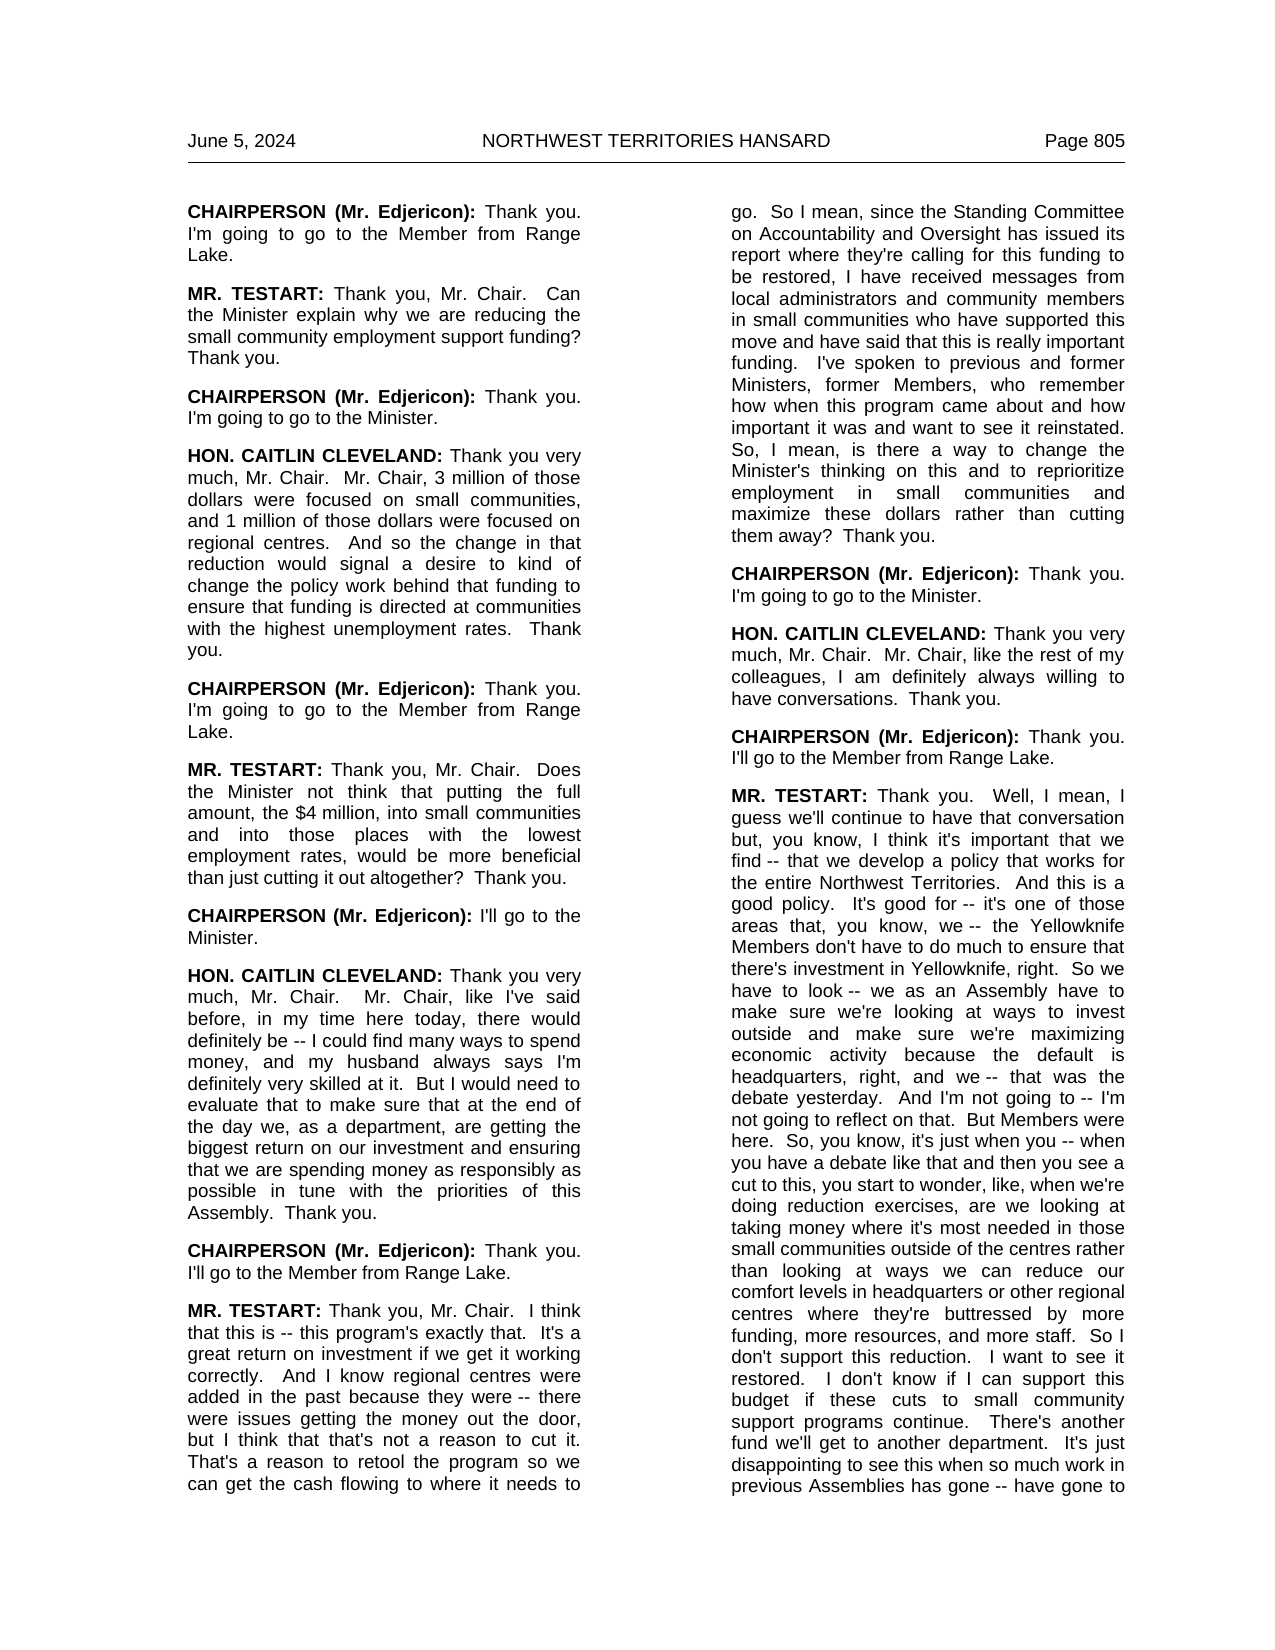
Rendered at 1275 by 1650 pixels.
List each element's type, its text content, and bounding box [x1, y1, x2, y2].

text CHAIRPERSON (Mr. Edjericon): Thank you. I'm going to go to the Minister. [187, 385, 581, 428]
text CHAIRPERSON (Mr. Edjericon): Thank you. I'm going to go to the Minister. [731, 563, 1125, 606]
text MR. TESTART: Thank you, Mr. Chair. I think that this is -- this program's exactly that. It's a great return on investment if we get it working correctly. And I know regional centres were added in the past because they were -- there were issues getting the money out the door, but I think that that's not a reason to cut it. That's a reason to retool the program so we can get the cash flowing to where it needs to go. So I mean, since the Standing Committee on Accountability and Oversight has issued its report where they're calling for this funding to be restored, I have received messages from local administrators and community members in small communities who have supported this move and have said that this is really important funding. I've spoken to previous and former Ministers, former Members, who remember how when this program came about and how important it was and want to see it reinstated. So, I mean, is there a way to change the Minister's thinking on this and to reprioritize employment in small communities and maximize these dollars rather than cutting them away? Thank you. [731, 201, 1125, 546]
text CHAIRPERSON (Mr. Edjericon): Thank you. I'll go to the Member from Range Lake. [731, 726, 1125, 769]
text HON. CAITLIN CLEVELAND: Thank you very much, Mr. Chair. Mr. Chair, like I've said before, in my time here today, there would definitely be -- I could find many ways to spend money, and my husband always says I'm definitely very skilled at it. But I would need to evaluate that to make sure that at the end of the day we, as a department, are getting the biggest return on our investment and ensuring that we are spending money as responsibly as possible in tune with the priorities of this Assembly. Thank you. [187, 965, 581, 1223]
text MR. TESTART: Thank you, Mr. Chair. Does the Minister not think that putting the full amount, the $4 million, into small communities and into those places with the lowest employment rates, would be more beneficial than just cutting it out altogether? Thank you. [187, 759, 581, 888]
text CHAIRPERSON (Mr. Edjericon): I'll go to the Minister. [187, 905, 581, 948]
text MR. TESTART: Thank you, Mr. Chair. Can the Minister explain why we are reducing the small community employment support funding? Thank you. [187, 282, 581, 369]
text HON. CAITLIN CLEVELAND: Thank you very much, Mr. Chair. Mr. Chair, like the rest of my colleagues, I am definitely always willing to have conversations. Thank you. [731, 623, 1125, 709]
text CHAIRPERSON (Mr. Edjericon): Thank you. I'm going to go to the Member from Range Lake. [187, 677, 581, 742]
text HON. CAITLIN CLEVELAND: Thank you very much, Mr. Chair. Mr. Chair, 3 million of those dollars were focused on small communities, and 1 million of those dollars were focused on regional centres. And so the change in that reduction would signal a desire to kind of change the policy work behind that funding to ensure that funding is directed at communities with the highest unemployment rates. Thank you. [187, 445, 581, 661]
text CHAIRPERSON (Mr. Edjericon): Thank you. I'll go to the Member from Range Lake. [187, 1240, 581, 1283]
text MR. TESTART: Thank you, Mr. Chair. I think that this is -- this program's exactly that. It's a great return on investment if we get it working correctly. And I know regional centres were added in the past because they were -- there were issues getting the money out the door, but I think that that's not a reason to cut it. That's a reason to retool the program so we can get the cash flowing to where it needs to go. So I mean, since the Standing Committee on Accountability and Oversight has issued its report where they're calling for this funding to be restored, I have received messages from local administrators and community members in small communities who have supported this move and have said that this is really important funding. I've spoken to previous and former Ministers, former Members, who remember how when this program came about and how important it was and want to see it reinstated. So, I mean, is there a way to change the Minister's thinking on this and to reprioritize employment in small communities and maximize these dollars rather than cutting them away? Thank you. [187, 1300, 581, 1494]
text CHAIRPERSON (Mr. Edjericon): Thank you. I'm going to go to the Member from Range Lake. [187, 201, 581, 266]
